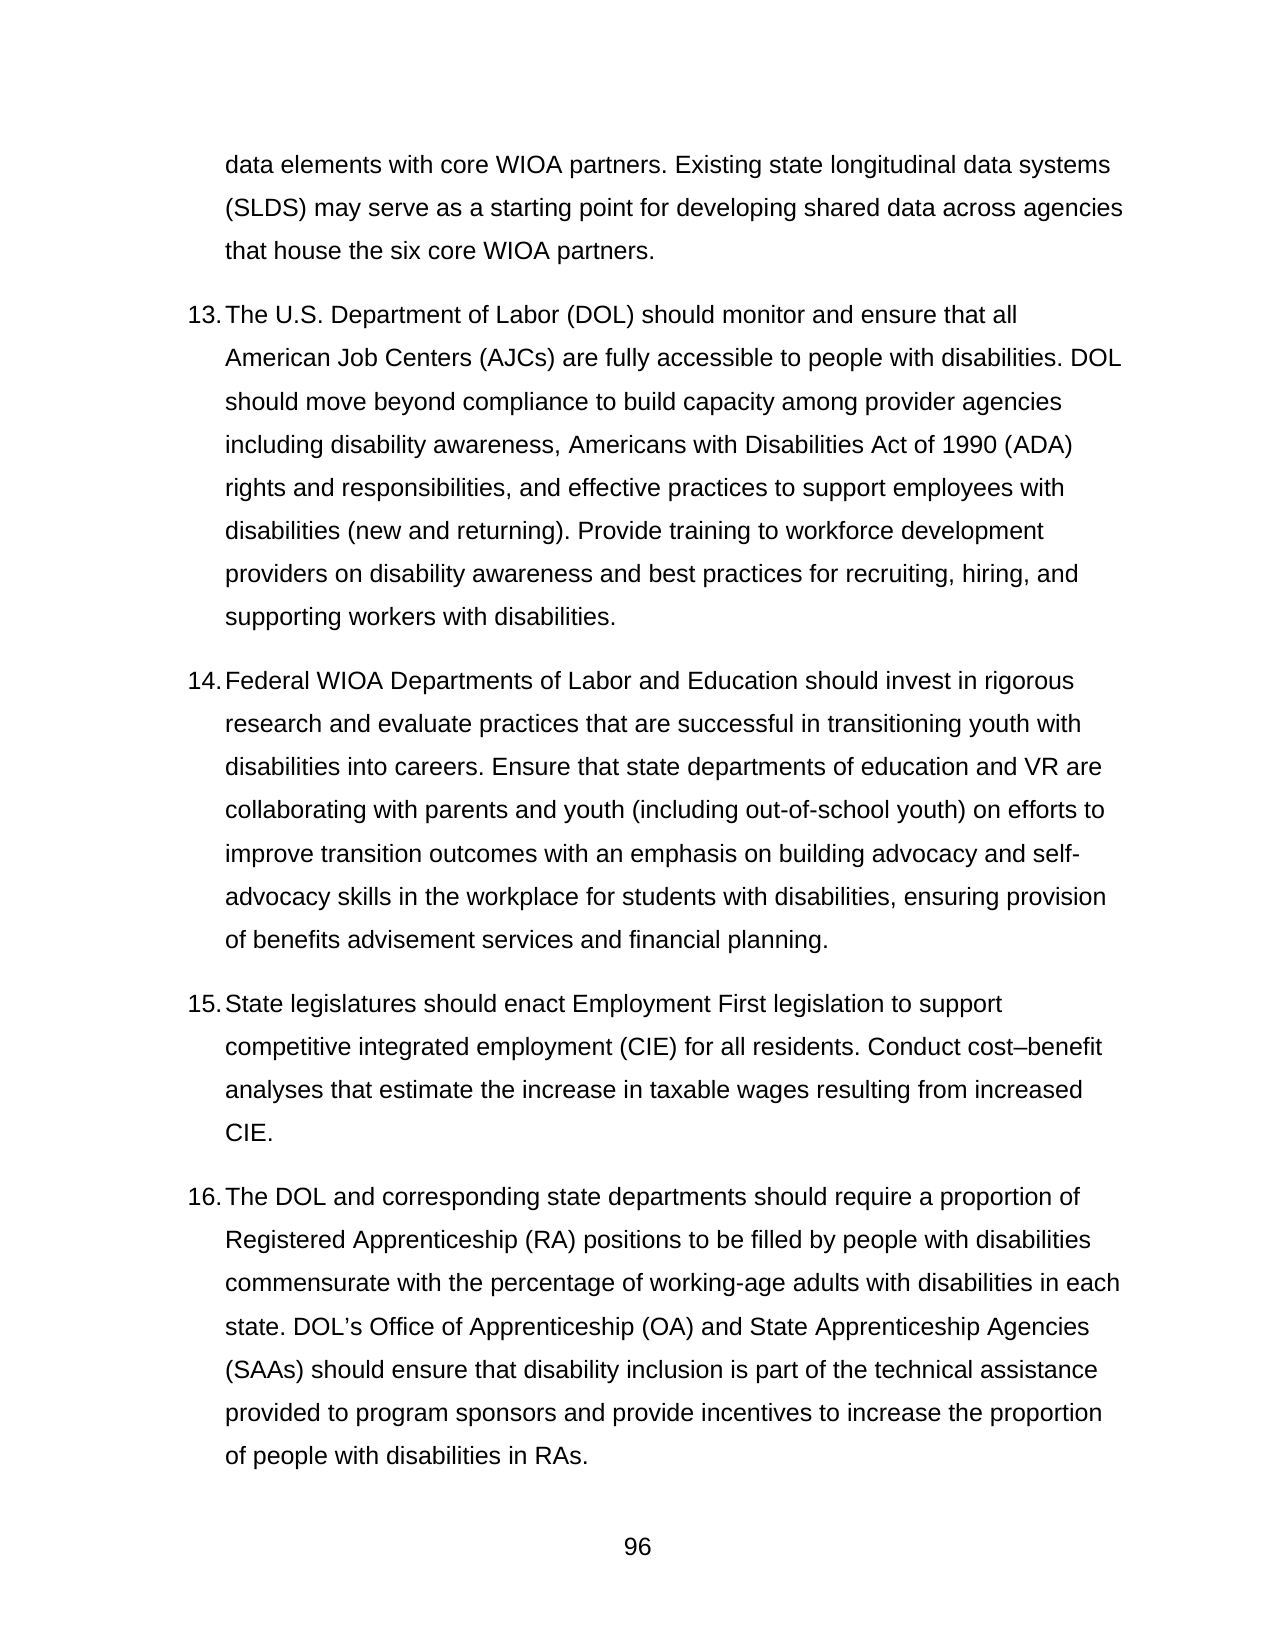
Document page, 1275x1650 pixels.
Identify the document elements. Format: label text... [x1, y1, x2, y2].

text The U.S. Department of Labor (DOL) should monitor and ensure that all American Job Centers (AJCs) are fully accessible to people with disabilities. DOL should move beyond compliance to build capacity among provider agencies including disability awareness, Americans with Disabilities Act of 1990 (ADA) rights and responsibilities, and effective practices to support employees with disabilities (new and returning). Provide training to workforce development providers on disability awareness and best practices for recruiting, hiring, and supporting workers with disabilities. [187, 300, 1125, 631]
text State legislatures should enact Employment First legislation to support competitive integrated employment (CIE) for all residents. Conduct cost–benefit analyses that estimate the increase in taxable wages resulting from increased CIE. [187, 989, 1125, 1147]
text The DOL and corresponding state departments should require a proportion of Registered Apprenticeship (RA) positions to be filled by people with disabilities commensurate with the percentage of working-age adults with disabilities in each state. DOL’s Office of Apprenticeship (OA) and State Apprenticeship Agencies (SAAs) should ensure that disability inclusion is part of the technical assistance provided to program sponsors and provide incentives to increase the proportion of people with disabilities in RAs. [187, 1182, 1125, 1469]
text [187, 150, 1125, 265]
text Federal WIOA Departments of Labor and Education should invest in rigorous research and evaluate practices that are successful in transitioning youth with disabilities into careers. Ensure that state departments of education and VR are collaborating with parents and youth (including out-of-school youth) on efforts to improve transition outcomes with an emphasis on building advocacy and self-advocacy skills in the workplace for students with disabilities, ensuring provision of benefits advisement services and financial planning. [187, 666, 1125, 953]
